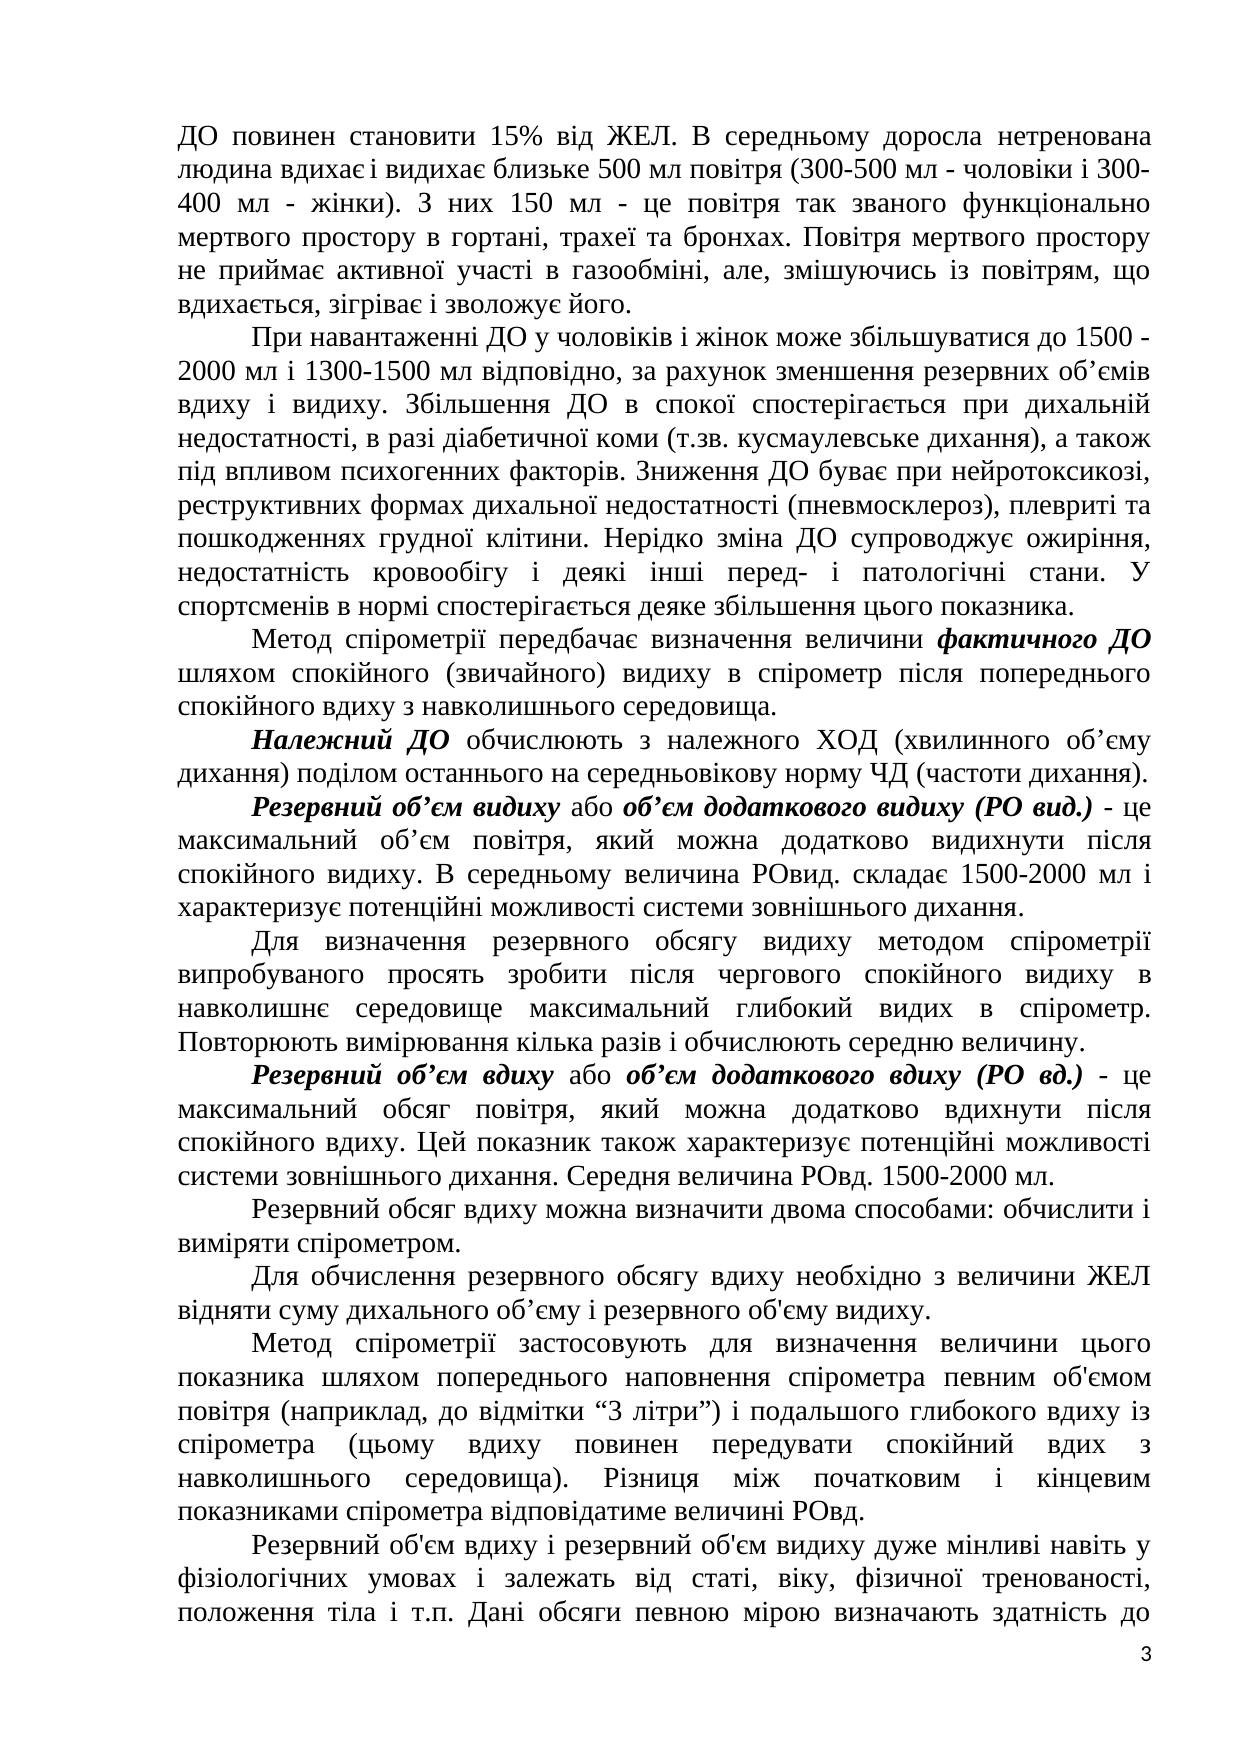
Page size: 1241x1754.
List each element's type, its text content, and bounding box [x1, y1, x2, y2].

text Резервний об’єм вдиху або об’єм додаткового вдиху (РО вд.) - це максимальний обсяг повітря, який можна додатково вдихнути після спокійного вдиху. Цей показник також характеризує потенційні можливості системи зовнішнього дихання. Середня величина РОвд. 1500-2000 мл. [177, 1057, 1152, 1191]
text При навантаженні ДО у чоловіків і жінок може збільшуватися до 1500 - 2000 мл і 1300-1500 мл відповідно, за рахунок зменшення резервних об’ємів вдиху і видиху. Збільшення ДО в спокої спостерігається при дихальній недостатності, в разі діабетичної коми (т.зв. кусмаулевське дихання), а також під впливом психогенних факторів. Зниження ДО буває при нейротоксикозі, реструктивних формах дихальної недостатності (пневмосклероз), плевриті та пошкодженнях грудної клітини. Нерідко зміна ДО супроводжує ожиріння, недостатність кровообігу і деякі інші перед- і патологічні стани. У спортсменів в нормі спостерігається деяке збільшення цього показника. [177, 319, 1152, 621]
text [177, 118, 1152, 319]
text Належний ДО обчислюють з належного ХОД (хвилинного об’єму дихання) поділом останнього на середньовікову норму ЧД (частоти дихання). [177, 722, 1152, 789]
text Резервний обсяг вдиху можна визначити двома способами: обчислити і виміряти спірометром. [177, 1191, 1152, 1258]
text Для обчислення резервного обсягу вдиху необхідно з величини ЖЕЛ відняти суму дихального об’єму і резервного об'єму видиху. [177, 1258, 1152, 1326]
text Метод спірометрії передбачає визначення величини фактичного ДО шляхом спокійного (звичайного) видиху в спірометр після попереднього спокійного вдиху з навколишнього середовища. [177, 621, 1152, 722]
text Метод спірометрії застосовують для визначення величини цього показника шляхом попереднього наповнення спірометра певним об'ємом повітря (наприклад, до відмітки “3 літри”) і подальшого глибокого вдиху із спірометра (цьому вдиху повинен передувати спокійний вдих з навколишнього середовища). Різниця між початковим і кінцевим показниками спірометра відповідатиме величині РОвд. [177, 1326, 1152, 1527]
text Для визначення резервного обсягу видиху методом спірометрії випробуваного просять зробити після чергового спокійного видиху в навколишнє середовище максимальний глибокий видих в спірометр. Повторюють вимірювання кілька разів і обчислюють середню величину. [177, 923, 1152, 1057]
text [177, 1527, 1152, 1627]
text Резервний об’єм видиху або об’єм додаткового видиху (РО вид.) - це максимальний об’єм повітря, який можна додатково видихнути після спокійного видиху. В середньому величина РОвид. складає 1500-2000 мл і характеризує потенційні можливості системи зовнішнього дихання. [177, 789, 1152, 923]
